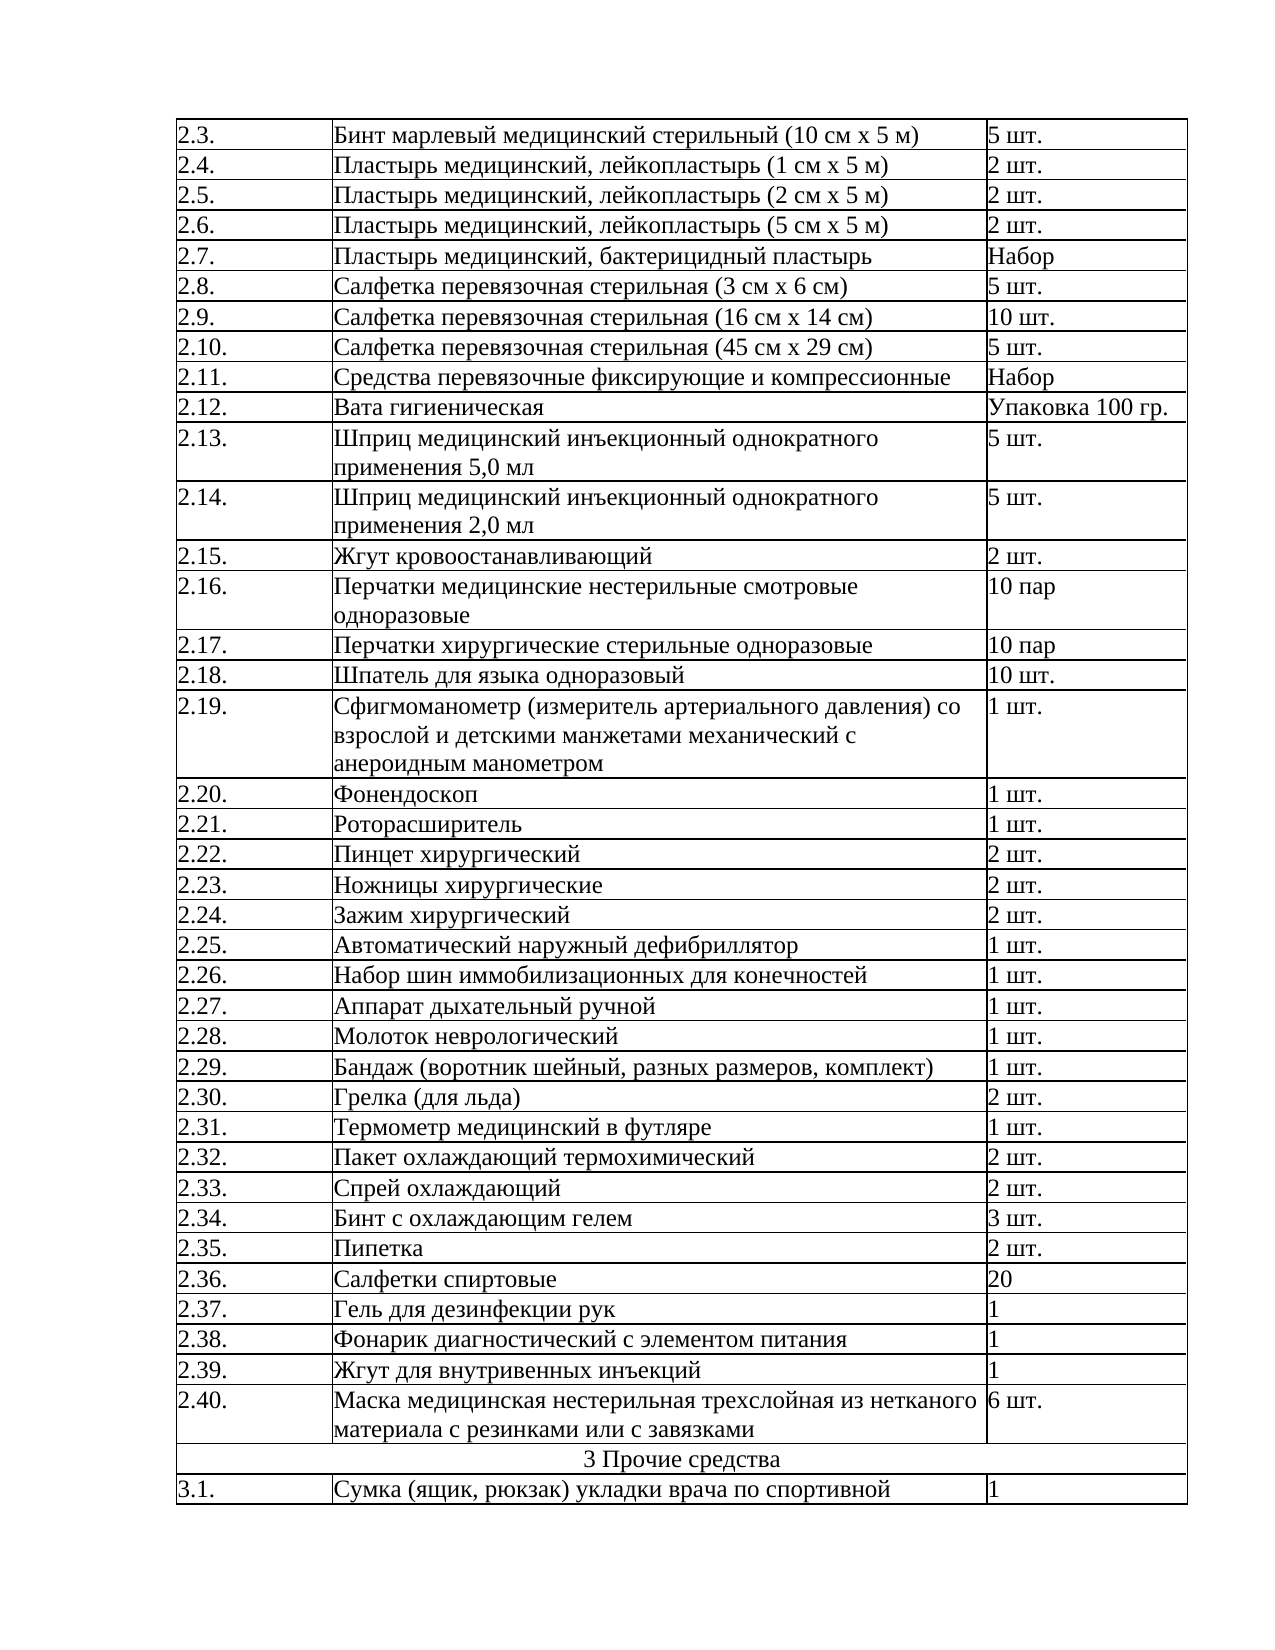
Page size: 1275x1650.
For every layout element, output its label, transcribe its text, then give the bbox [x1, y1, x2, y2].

table_cell 2.31. [177, 1112, 332, 1141]
table_cell 1 шт. [988, 777, 1187, 807]
table_cell Салфетка перевязочная стерильная (45 см х 29 см) [333, 332, 986, 361]
table_cell 3 Прочие средства [177, 1443, 1187, 1473]
table_cell Сфигмоманометр (измеритель артериального давления) со взрослой и детскими манжетами механический с анероидным манометром [333, 691, 986, 777]
table_cell 2.27. [177, 991, 332, 1020]
table_cell Салфетки спиртовые [333, 1264, 986, 1292]
table_cell 2.20. [177, 779, 332, 807]
table_cell 2.15. [177, 541, 332, 570]
table_cell 3 шт. [988, 1202, 1187, 1232]
table_cell 2.38. [177, 1325, 332, 1353]
table_cell Пластырь медицинский, бактерицидный пластырь [333, 241, 986, 270]
table_cell 2.37. [177, 1294, 332, 1323]
table_cell 2.8. [177, 271, 332, 300]
table_cell 5 шт. [988, 270, 1187, 300]
table_cell 10 пар [988, 629, 1187, 659]
table_cell Средства перевязочные фиксирующие и компрессионные [333, 362, 986, 391]
table_cell 2.40. [177, 1385, 332, 1442]
table_cell 1 шт. [988, 808, 1187, 838]
table_cell Грелка (для льда) [333, 1082, 986, 1111]
table_cell 2 шт. [988, 209, 1187, 239]
table_cell Пакет охлаждающий термохимический [333, 1143, 986, 1171]
table_cell Бинт марлевый медицинский стерильный (10 см х 5 м) [333, 120, 986, 148]
table_cell Салфетка перевязочная стерильная (3 см х 6 см) [333, 271, 986, 300]
table_cell Шприц медицинский инъекционный однократного применения 2,0 мл [333, 482, 986, 539]
table_cell 2 шт. [988, 899, 1187, 929]
table_cell Пластырь медицинский, лейкопластырь (2 см х 5 м) [333, 180, 986, 209]
table_cell Спрей охлаждающий [333, 1173, 986, 1202]
table_cell 2.11. [177, 362, 332, 391]
table_cell 2.24. [177, 900, 332, 929]
table_cell 2 шт. [988, 1232, 1187, 1262]
table_cell Пипетка [333, 1233, 986, 1262]
table_cell 2.25. [177, 930, 332, 959]
table_cell Пинцет хирургический [333, 840, 986, 868]
table_cell 1 [988, 1353, 1187, 1383]
table_cell 2.6. [177, 211, 332, 239]
table_cell Пластырь медицинский, лейкопластырь (5 см х 5 м) [333, 211, 986, 239]
table_cell 2 шт. [988, 1171, 1187, 1202]
table_cell 2 шт. [988, 539, 1187, 570]
table_cell Аппарат дыхательный ручной [333, 991, 986, 1020]
table_cell Бандаж (воротник шейный, разных размеров, комплект) [333, 1052, 986, 1080]
table_cell 2.9. [177, 302, 332, 330]
table_cell Маска медицинская нестерильная трехслойная из нетканого материала с резинками или с завязками [333, 1385, 986, 1442]
table_cell 5 шт. [988, 120, 1187, 148]
table_cell 1 шт. [988, 959, 1187, 989]
table_cell 2.23. [177, 870, 332, 898]
table_cell 2.13. [177, 423, 332, 480]
table_cell 2 шт. [988, 1141, 1187, 1171]
table_cell 2.3. [177, 120, 332, 148]
table_cell Зажим хирургический [333, 900, 986, 929]
table_cell 5 шт. [988, 330, 1187, 361]
table_cell Фонарик диагностический с элементом питания [333, 1325, 986, 1353]
table_cell 2.4. [177, 150, 332, 179]
table_cell 1 шт. [988, 989, 1187, 1020]
table_cell Упаковка 100 гр. [988, 391, 1187, 421]
table_cell 10 шт. [988, 300, 1187, 330]
table_cell 10 шт. [988, 659, 1187, 689]
table_cell Перчатки хирургические стерильные одноразовые [333, 630, 986, 659]
table_cell 2.21. [177, 809, 332, 838]
table_cell Автоматический наружный дефибриллятор [333, 930, 986, 959]
table_cell Роторасширитель [333, 809, 986, 838]
table_cell Жгут для внутривенных инъекций [333, 1355, 986, 1383]
table_cell 2.28. [177, 1021, 332, 1050]
table_cell Перчатки медицинские нестерильные смотровые одноразовые [333, 571, 986, 629]
table_cell 2.35. [177, 1233, 332, 1262]
table_cell Ножницы хирургические [333, 870, 986, 898]
table_cell Набор [988, 239, 1187, 270]
table_cell Бинт с охлаждающим гелем [333, 1203, 986, 1232]
table_cell Салфетка перевязочная стерильная (16 см х 14 см) [333, 302, 986, 330]
table_cell 2.36. [177, 1264, 332, 1292]
table_cell Пластырь медицинский, лейкопластырь (1 см х 5 м) [333, 150, 986, 179]
table_cell 1 шт. [988, 929, 1187, 959]
table_cell Набор [988, 361, 1187, 391]
table_cell 2.32. [177, 1143, 332, 1171]
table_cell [333, 1475, 986, 1503]
table_cell 1 шт. [988, 1050, 1187, 1080]
table_cell 1 шт. [988, 1111, 1187, 1141]
table_cell Вата гигиеническая [333, 393, 986, 421]
table_cell 2.34. [177, 1203, 332, 1232]
table_cell 2.29. [177, 1052, 332, 1080]
table_cell 2.14. [177, 482, 332, 539]
table_cell 2.39. [177, 1355, 332, 1383]
table_cell 6 шт. [988, 1384, 1187, 1442]
table_cell 10 пар [988, 570, 1187, 629]
table_cell Жгут кровоостанавливающий [333, 541, 986, 570]
table_cell 2.7. [177, 241, 332, 270]
table_cell 2.33. [177, 1173, 332, 1202]
table_cell 2.22. [177, 840, 332, 868]
table_cell Шпатель для языка одноразовый [333, 661, 986, 689]
table_cell 2 шт. [988, 179, 1187, 209]
table_cell Набор шин иммобилизационных для конечностей [333, 961, 986, 989]
table_cell 2.30. [177, 1082, 332, 1111]
table_cell 1 [988, 1293, 1187, 1323]
table_cell 2 шт. [988, 868, 1187, 898]
table_cell 1 шт. [988, 1020, 1187, 1050]
table_cell 2.19. [177, 691, 332, 777]
table_cell 2 шт. [988, 838, 1187, 868]
table_cell 2.10. [177, 332, 332, 361]
table_cell Гель для дезинфекции рук [333, 1294, 986, 1323]
table_cell 2.16. [177, 571, 332, 629]
table_cell 1 шт. [988, 689, 1187, 777]
table_cell 2.26. [177, 961, 332, 989]
table_cell Термометр медицинский в футляре [333, 1112, 986, 1141]
table_cell 5 шт. [988, 421, 1187, 480]
table_cell 3.1. [177, 1475, 332, 1503]
table_cell 2 шт. [988, 149, 1187, 179]
table_cell 1 [988, 1323, 1187, 1353]
table_cell Молоток неврологический [333, 1021, 986, 1050]
table_cell 1 [988, 1473, 1187, 1503]
table_cell Фонендоскоп [333, 779, 986, 807]
table_cell 2 шт. [988, 1080, 1187, 1111]
table_cell Шприц медицинский инъекционный однократного применения 5,0 мл [333, 423, 986, 480]
table_cell 2.18. [177, 661, 332, 689]
table_cell 2.5. [177, 180, 332, 209]
table_cell 20 [988, 1262, 1187, 1292]
table_cell 2.17. [177, 630, 332, 659]
table_cell 5 шт. [988, 480, 1187, 539]
table_cell 2.12. [177, 393, 332, 421]
